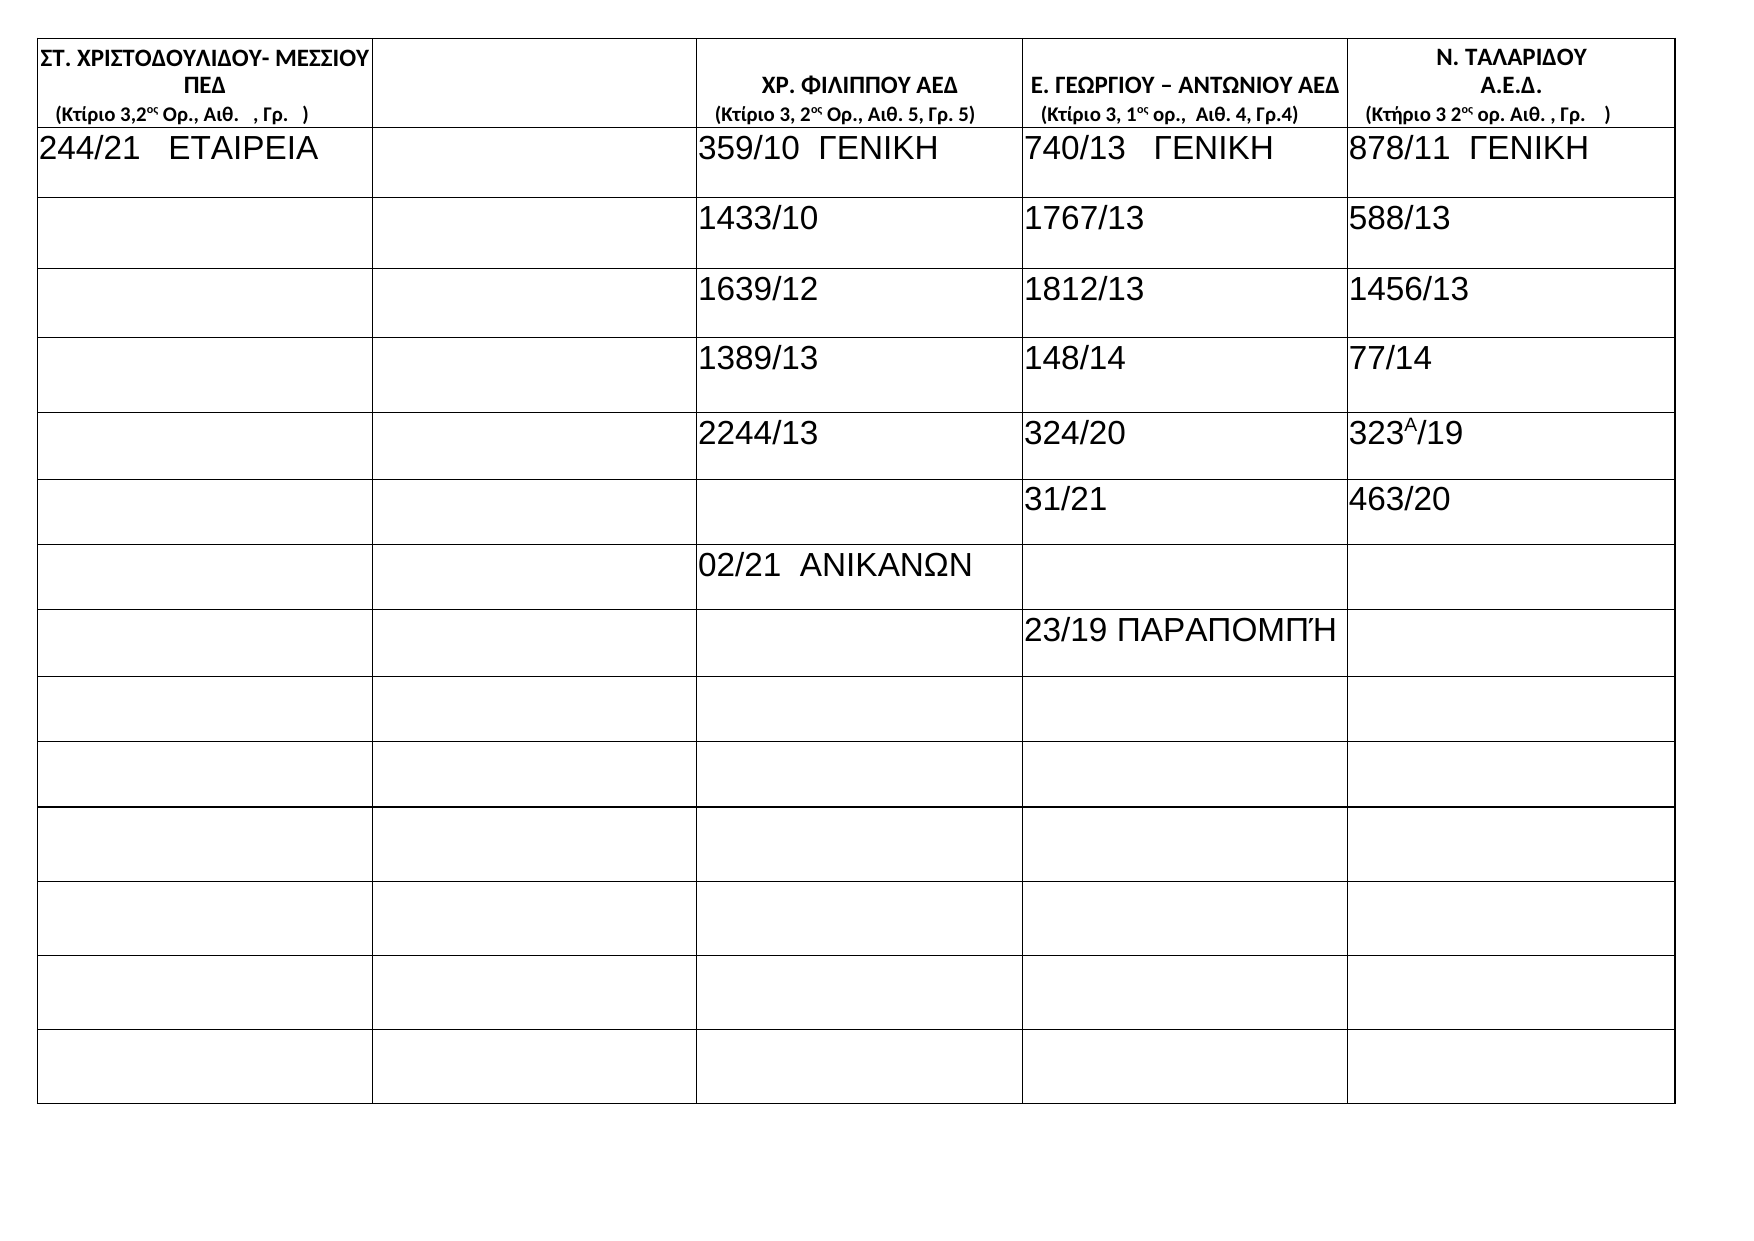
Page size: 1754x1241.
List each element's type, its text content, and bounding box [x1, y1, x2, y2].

table_cell 1456/13 [1348, 269, 1674, 337]
table_cell [1023, 956, 1347, 1029]
table_cell [38, 480, 372, 544]
table_cell 324/20 [1023, 413, 1347, 478]
table_cell 463/20 [1348, 480, 1674, 544]
table_cell 2244/13 [697, 413, 1022, 478]
table_cell 878/11 ΓΕΝΙΚΗ [1348, 128, 1674, 197]
table_cell [38, 610, 372, 676]
table_cell [373, 1030, 696, 1103]
table_cell [373, 338, 696, 412]
table_cell [697, 742, 1022, 806]
table_header [373, 39, 696, 127]
table_cell [373, 882, 696, 955]
table_cell 1767/13 [1023, 198, 1347, 268]
table_cell 1433/10 [697, 198, 1022, 268]
table_cell 1389/13 [697, 338, 1022, 412]
table_cell 1812/13 [1023, 269, 1347, 337]
table_cell [373, 545, 696, 609]
table_cell [1348, 882, 1674, 955]
table_cell 359/10 ΓΕΝΙΚΗ [697, 128, 1022, 197]
table_cell [373, 480, 696, 544]
table_cell 02/21 ΑΝΙΚΑΝΩΝ [697, 545, 1022, 609]
table_cell 148/14 [1023, 338, 1347, 412]
table_cell [373, 610, 696, 676]
table_cell [373, 956, 696, 1029]
table_cell [1023, 882, 1347, 955]
table_cell [1348, 677, 1674, 741]
table_cell [38, 198, 372, 268]
table_cell [697, 677, 1022, 741]
table_cell [1023, 677, 1347, 741]
table_cell [38, 545, 372, 609]
table_cell [38, 677, 372, 741]
table_cell 23/19 ΠΑΡΑΠΟΜΠΉ [1023, 610, 1347, 676]
table_cell [373, 269, 696, 337]
table_cell [38, 742, 372, 806]
table_cell [1348, 610, 1674, 676]
table_cell 323Α/19 [1348, 413, 1674, 478]
table_cell [1023, 808, 1347, 881]
table_cell [38, 808, 372, 881]
table_cell 77/14 [1348, 338, 1674, 412]
table_cell [38, 269, 372, 337]
table_cell [38, 882, 372, 955]
table_cell 244/21 ΕΤΑΙΡΕΙΑ [38, 128, 372, 197]
table_cell [373, 808, 696, 881]
table_cell [373, 128, 696, 197]
table_cell [38, 956, 372, 1029]
table_cell [1023, 545, 1347, 609]
table_cell 740/13 ΓΕΝΙΚΗ [1023, 128, 1347, 197]
table_cell [373, 198, 696, 268]
table_cell [697, 882, 1022, 955]
table_cell [373, 413, 696, 478]
table_header Ε. ΓΕΩΡΓΙΟΥ – ΑΝΤΩΝΙΟΥ ΑΕΔ (Κτίριο 3, 1ος ορ., Αιθ. 4, Γρ.4) [1023, 39, 1347, 127]
table_cell 31/21 [1023, 480, 1347, 544]
table_cell [1023, 742, 1347, 806]
table_header Ν. ΤΑΛΑΡΙΔΟΥ Α.Ε.Δ. (Κτήριο 3 2ος ορ. Αιθ. , Γρ. ) [1348, 39, 1674, 127]
table_cell [38, 413, 372, 478]
table_cell [697, 480, 1022, 544]
table_cell [1348, 956, 1674, 1029]
table_cell [697, 610, 1022, 676]
table_cell 1639/12 [697, 269, 1022, 337]
table_cell [697, 1030, 1022, 1103]
table_cell [373, 677, 696, 741]
table_cell 588/13 [1348, 198, 1674, 268]
table_cell [697, 956, 1022, 1029]
table_cell [1023, 1030, 1347, 1103]
table_cell [1348, 545, 1674, 609]
table_header ΣΤ. ΧΡΙΣΤΟΔΟΥΛΙΔΟΥ- ΜΕΣΣΙΟΥ ΠΕΔ (Κτίριο 3,2ος Ορ., Αιθ. , Γρ. ) [38, 39, 372, 127]
table_cell [1348, 1030, 1674, 1103]
table_cell [38, 338, 372, 412]
table_cell [373, 742, 696, 806]
table_cell [697, 808, 1022, 881]
table_header ΧΡ. ΦΙΛΙΠΠΟΥ ΑΕΔ (Κτίριο 3, 2ος Ορ., Αιθ. 5, Γρ. 5) [697, 39, 1022, 127]
table_cell [1348, 808, 1674, 881]
table_cell [38, 1030, 372, 1103]
table_cell [1348, 742, 1674, 806]
